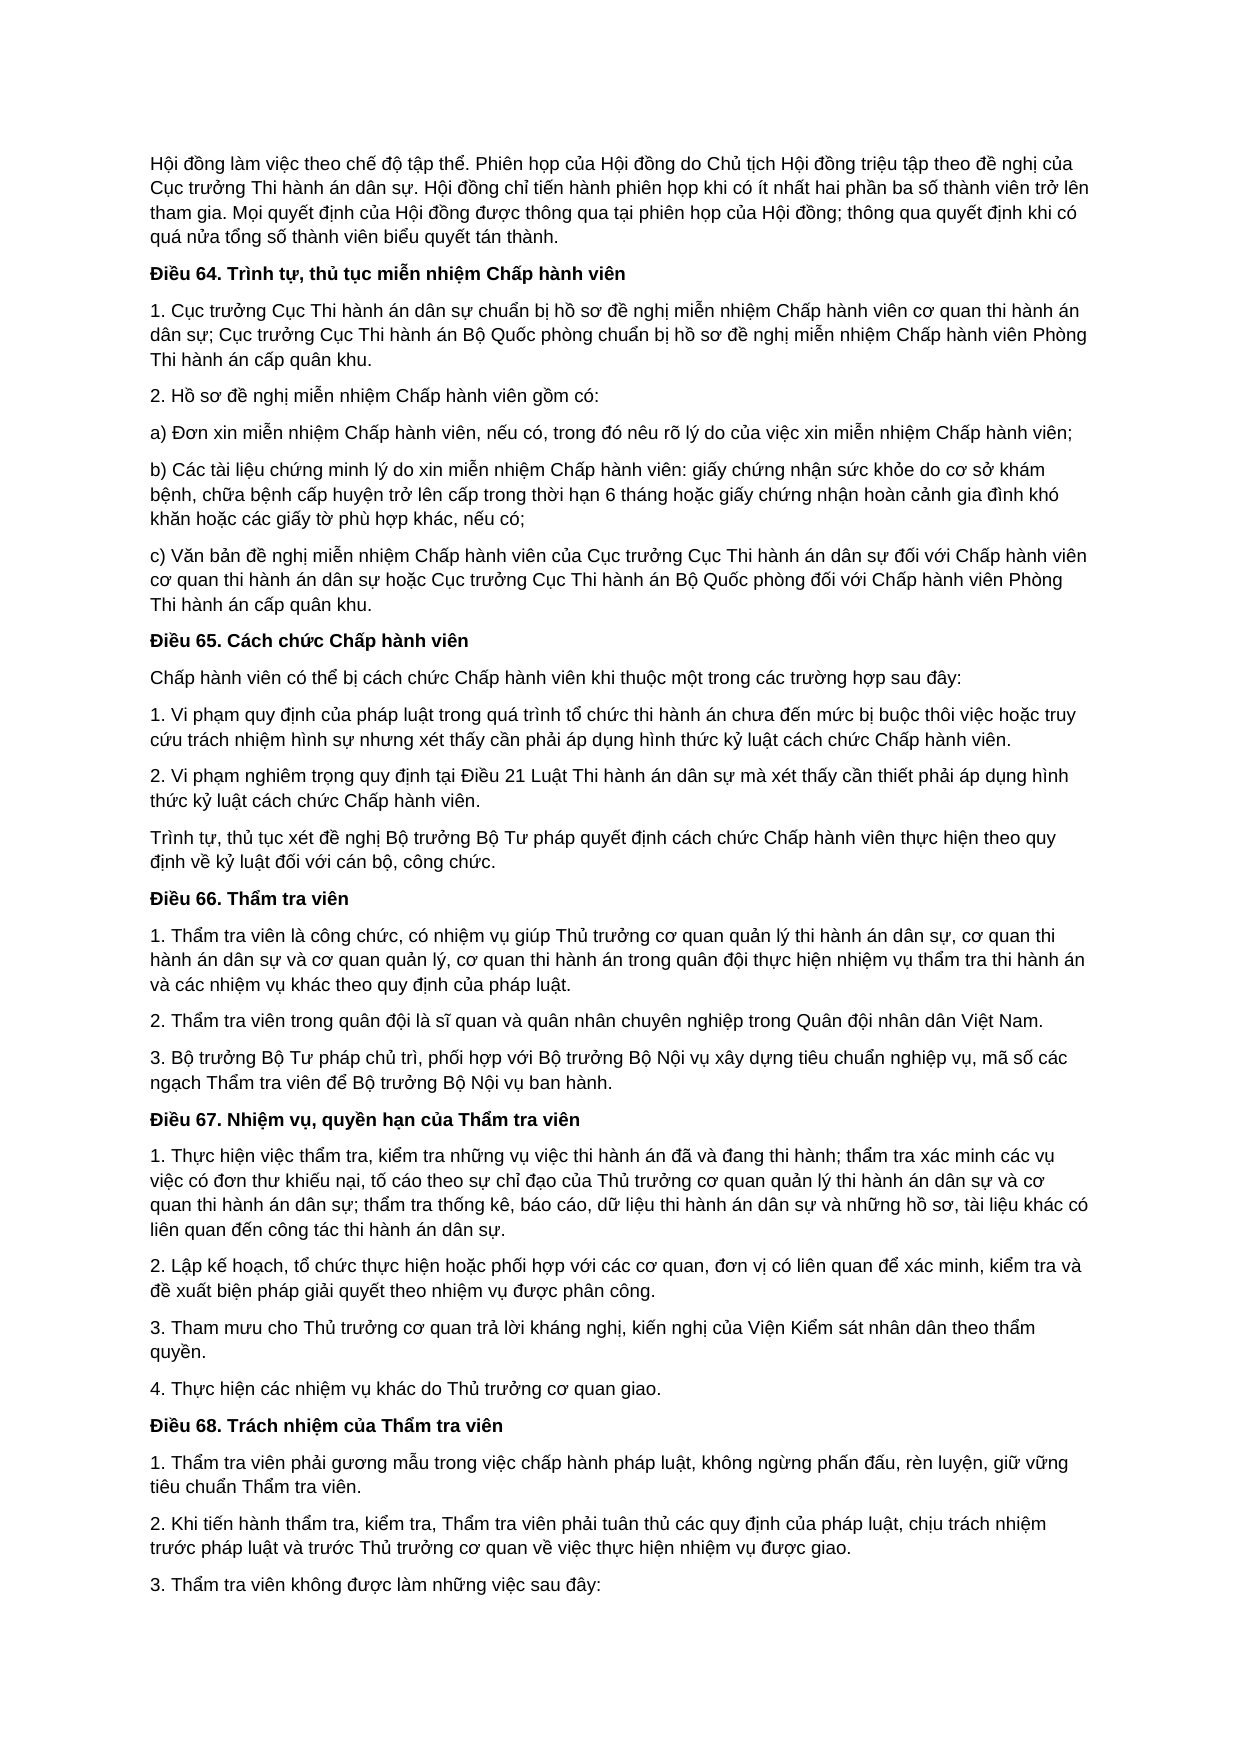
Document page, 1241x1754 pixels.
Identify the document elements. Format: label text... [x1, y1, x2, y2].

text 2. Vi phạm nghiêm trọng quy định tại Điều 21 Luật Thi hành án dân sự mà xét thấy cần thiết phải áp dụng hình thức kỷ luật cách chức Chấp hành viên. [150, 762, 1090, 811]
text 2. Thẩm tra viên trong quân đội là sĩ quan và quân nhân chuyên nghiệp trong Quân đội nhân dân Việt Nam. [150, 1007, 1090, 1032]
text 2. Khi tiến hành thẩm tra, kiểm tra, Thẩm tra viên phải tuân thủ các quy định của pháp luật, chịu trách nhiệm trước pháp luật và trước Thủ trưởng cơ quan về việc thực hiện nhiệm vụ được giao. [150, 1510, 1090, 1559]
text 2. Hồ sơ đề nghị miễn nhiệm Chấp hành viên gồm có: [150, 382, 1090, 407]
text b) Các tài liệu chứng minh lý do xin miễn nhiệm Chấp hành viên: giấy chứng nhận sức khỏe do cơ sở khám bệnh, chữa bệnh cấp huyện trở lên cấp trong thời hạn 6 tháng hoặc giấy chứng nhận hoàn cảnh gia đình khó khăn hoặc các giấy tờ phù hợp khác, nếu có; [150, 456, 1090, 529]
text Điều 66. Thẩm tra viên [150, 885, 1090, 909]
text 2. Lập kế hoạch, tổ chức thực hiện hoặc phối hợp với các cơ quan, đơn vị có liên quan để xác minh, kiểm tra và đề xuất biện pháp giải quyết theo nhiệm vụ được phân công. [150, 1252, 1090, 1301]
text 3. Bộ trưởng Bộ Tư pháp chủ trì, phối hợp với Bộ trưởng Bộ Nội vụ xây dựng tiêu chuẩn nghiệp vụ, mã số các ngạch Thẩm tra viên để Bộ trưởng Bộ Nội vụ ban hành. [150, 1044, 1090, 1093]
text Hội đồng làm việc theo chế độ tập thể. Phiên họp của Hội đồng do Chủ tịch Hội đồng triệu tập theo đề nghị của Cục trưởng Thi hành án dân sự. Hội đồng chỉ tiến hành phiên họp khi có ít nhất hai phần ba số thành viên trở lên tham gia. Mọi quyết định của Hội đồng được thông qua tại phiên họp của Hội đồng; thông qua quyết định khi có quá nửa tổng số thành viên biểu quyết tán thành. [150, 150, 1090, 247]
text 3. Tham mưu cho Thủ trưởng cơ quan trả lời kháng nghị, kiến nghị của Viện Kiểm sát nhân dân theo thẩm quyền. [150, 1314, 1090, 1362]
text Điều 67. Nhiệm vụ, quyền hạn của Thẩm tra viên [150, 1106, 1090, 1130]
text Điều 64. Trình tự, thủ tục miễn nhiệm Chấp hành viên [150, 260, 1090, 284]
text 1. Vi phạm quy định của pháp luật trong quá trình tổ chức thi hành án chưa đến mức bị buộc thôi việc hoặc truy cứu trách nhiệm hình sự nhưng xét thấy cần phải áp dụng hình thức kỷ luật cách chức Chấp hành viên. [150, 701, 1090, 750]
text a) Đơn xin miễn nhiệm Chấp hành viên, nếu có, trong đó nêu rõ lý do của việc xin miễn nhiệm Chấp hành viên; [150, 419, 1090, 444]
text 1. Thẩm tra viên là công chức, có nhiệm vụ giúp Thủ trưởng cơ quan quản lý thi hành án dân sự, cơ quan thi hành án dân sự và cơ quan quản lý, cơ quan thi hành án trong quân đội thực hiện nhiệm vụ thẩm tra thi hành án và các nhiệm vụ khác theo quy định của pháp luật. [150, 922, 1090, 995]
text 4. Thực hiện các nhiệm vụ khác do Thủ trưởng cơ quan giao. [150, 1375, 1090, 1399]
text c) Văn bản đề nghị miễn nhiệm Chấp hành viên của Cục trưởng Cục Thi hành án dân sự đối với Chấp hành viên cơ quan thi hành án dân sự hoặc Cục trưởng Cục Thi hành án Bộ Quốc phòng đối với Chấp hành viên Phòng Thi hành án cấp quân khu. [150, 542, 1090, 615]
text 3. Thẩm tra viên không được làm những việc sau đây: [150, 1571, 1090, 1596]
text Trình tự, thủ tục xét đề nghị Bộ trưởng Bộ Tư pháp quyết định cách chức Chấp hành viên thực hiện theo quy định về kỷ luật đối với cán bộ, công chức. [150, 824, 1090, 872]
text 1. Thẩm tra viên phải gương mẫu trong việc chấp hành pháp luật, không ngừng phấn đấu, rèn luyện, giữ vững tiêu chuẩn Thẩm tra viên. [150, 1449, 1090, 1497]
text Điều 65. Cách chức Chấp hành viên [150, 627, 1090, 652]
text 1. Cục trưởng Cục Thi hành án dân sự chuẩn bị hồ sơ đề nghị miễn nhiệm Chấp hành viên cơ quan thi hành án dân sự; Cục trưởng Cục Thi hành án Bộ Quốc phòng chuẩn bị hồ sơ đề nghị miễn nhiệm Chấp hành viên Phòng Thi hành án cấp quân khu. [150, 297, 1090, 370]
text Điều 68. Trách nhiệm của Thẩm tra viên [150, 1412, 1090, 1436]
text 1. Thực hiện việc thẩm tra, kiểm tra những vụ việc thi hành án đã và đang thi hành; thẩm tra xác minh các vụ việc có đơn thư khiếu nại, tố cáo theo sự chỉ đạo của Thủ trưởng cơ quan quản lý thi hành án dân sự và cơ quan thi hành án dân sự; thẩm tra thống kê, báo cáo, dữ liệu thi hành án dân sự và những hồ sơ, tài liệu khác có liên quan đến công tác thi hành án dân sự. [150, 1142, 1090, 1240]
text Chấp hành viên có thể bị cách chức Chấp hành viên khi thuộc một trong các trường hợp sau đây: [150, 664, 1090, 689]
